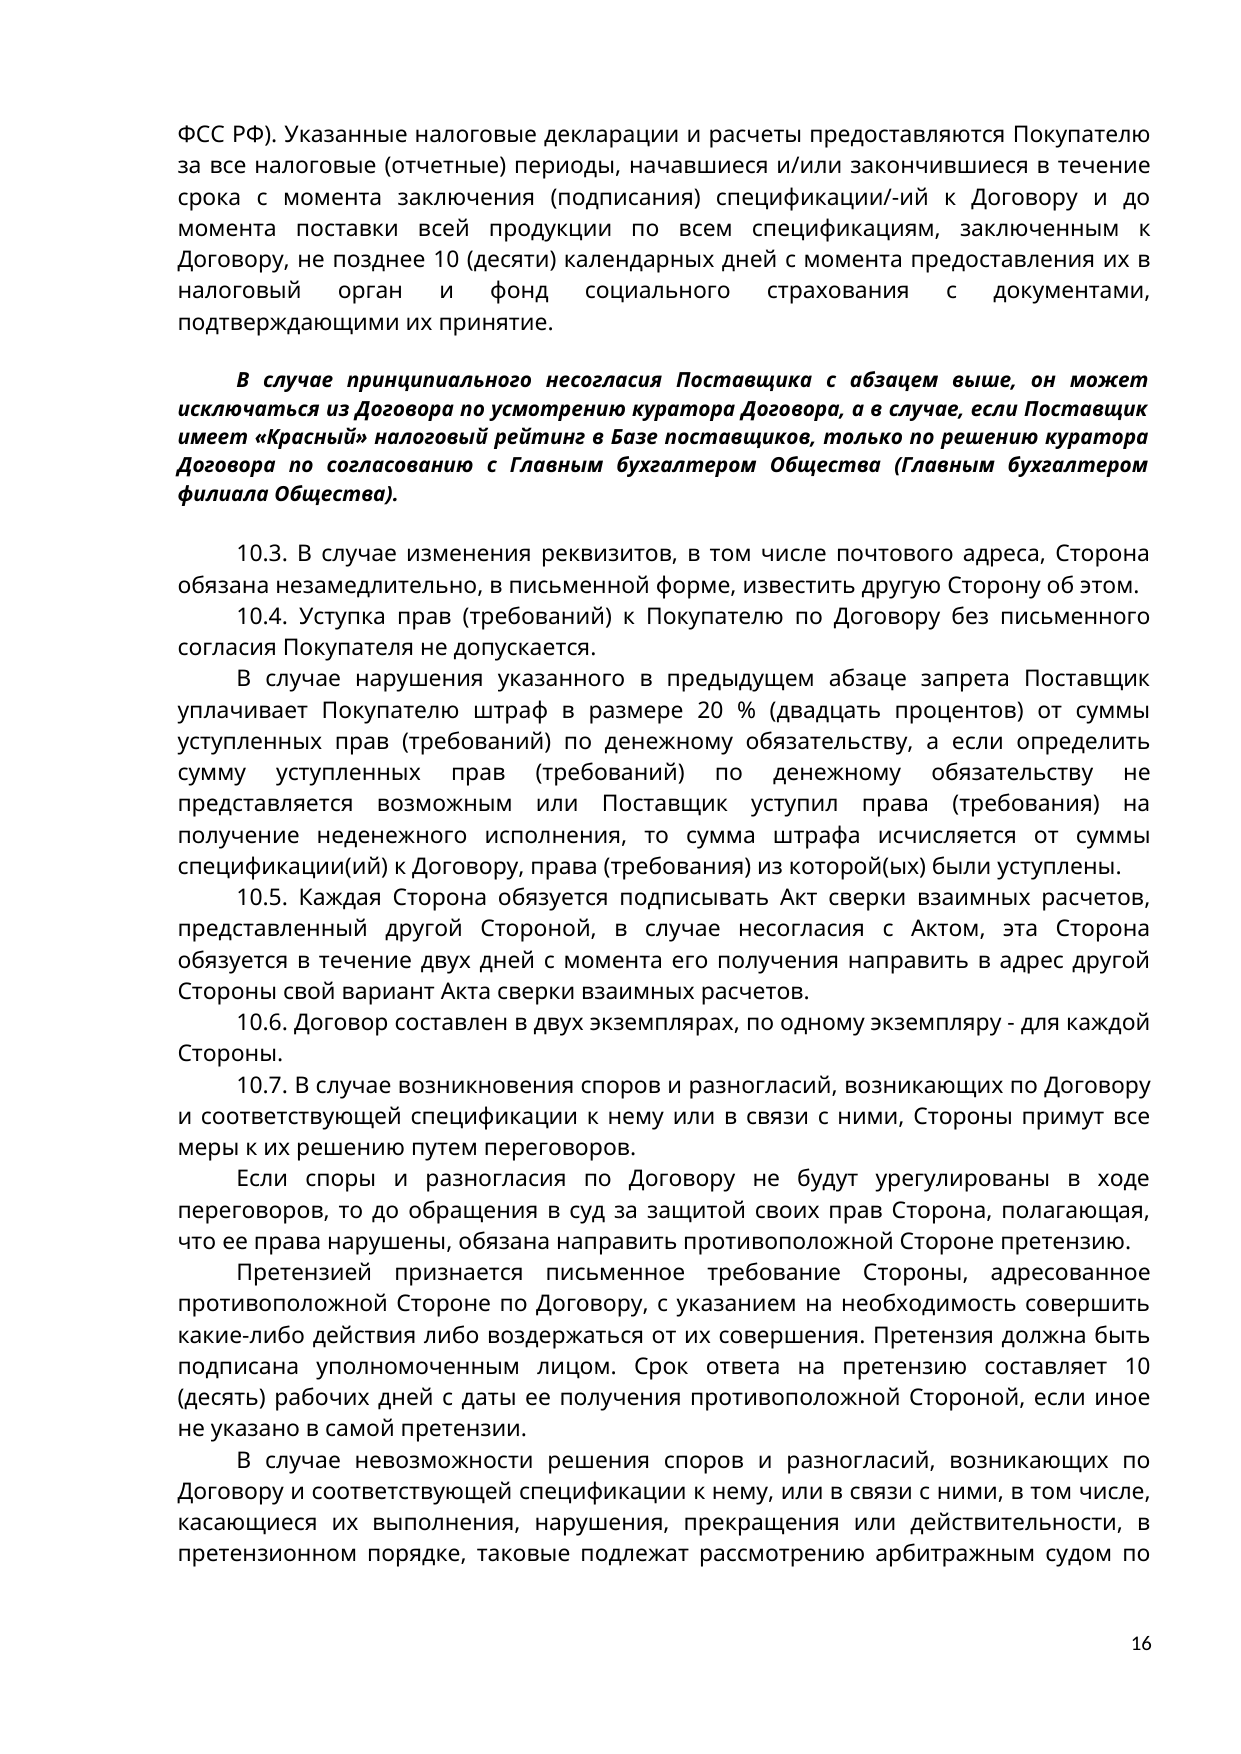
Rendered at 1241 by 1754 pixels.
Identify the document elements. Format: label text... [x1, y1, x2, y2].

text 10.5. Каждая Сторона обязуется подписывать Акт сверки взаимных расчетов, представленный другой Стороной, в случае несогласия с Актом, эта Сторона обязуется в течение двух дней с момента его получения направить в адрес другой Стороны свой вариант Акта сверки взаимных расчетов. [177, 881, 1152, 1006]
text 10.7. В случае возникновения споров и разногласий, возникающих по Договору и соответствующей спецификации к нему или в связи с ними, Стороны примут все меры к их решению путем переговоров. [177, 1068, 1152, 1162]
text Если споры и разногласия по Договору не будут урегулированы в ходе переговоров, то до обращения в суд за защитой своих прав Сторона, полагающая, что ее права нарушены, обязана направить противоположной Стороне претензию. [177, 1162, 1152, 1256]
text 10.4. Уступка прав (требований) к Покупателю по Договору без письменного согласия Покупателя не допускается. [177, 600, 1152, 662]
text 10.3. В случае изменения реквизитов, в том числе почтового адреса, Сторона обязана незамедлительно, в письменной форме, известить другую Сторону об этом. [177, 537, 1152, 600]
text Претензией признается письменное требование Стороны, адресованное противоположной Стороне по Договору, с указанием на необходимость совершить какие-либо действия либо воздержаться от их совершения. Претензия должна быть подписана уполномоченным лицом. Срок ответа на претензию составляет 10 (десять) рабочих дней с даты ее получения противоположной Стороной, если иное не указано в самой претензии. [177, 1256, 1152, 1443]
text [177, 118, 1152, 337]
text В случае принципиального несогласия Поставщика с абзацем выше, он может исключаться из Договора по усмотрению куратора Договора, а в случае, если Поставщик имеет «Красный» налоговый рейтинг в Базе поставщиков, только по решению куратора Договора по согласованию с Главным бухгалтером Общества (Главным бухгалтером филиала Общества). [177, 365, 1152, 507]
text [177, 1443, 1152, 1568]
text 10.6. Договор составлен в двух экземплярах, по одному экземпляру - для каждой Стороны. [177, 1006, 1152, 1068]
text В случае нарушения указанного в предыдущем абзаце запрета Поставщик уплачивает Покупателю штраф в размере 20 % (двадцать процентов) от суммы уступленных прав (требований) по денежному обязательству, а если определить сумму уступленных прав (требований) по денежному обязательству не представляется возможным или Поставщик уступил права (требования) на получение неденежного исполнения, то сумма штрафа исчисляется от суммы спецификации(ий) к Договору, права (требования) из которой(ых) были уступлены. [177, 662, 1152, 881]
